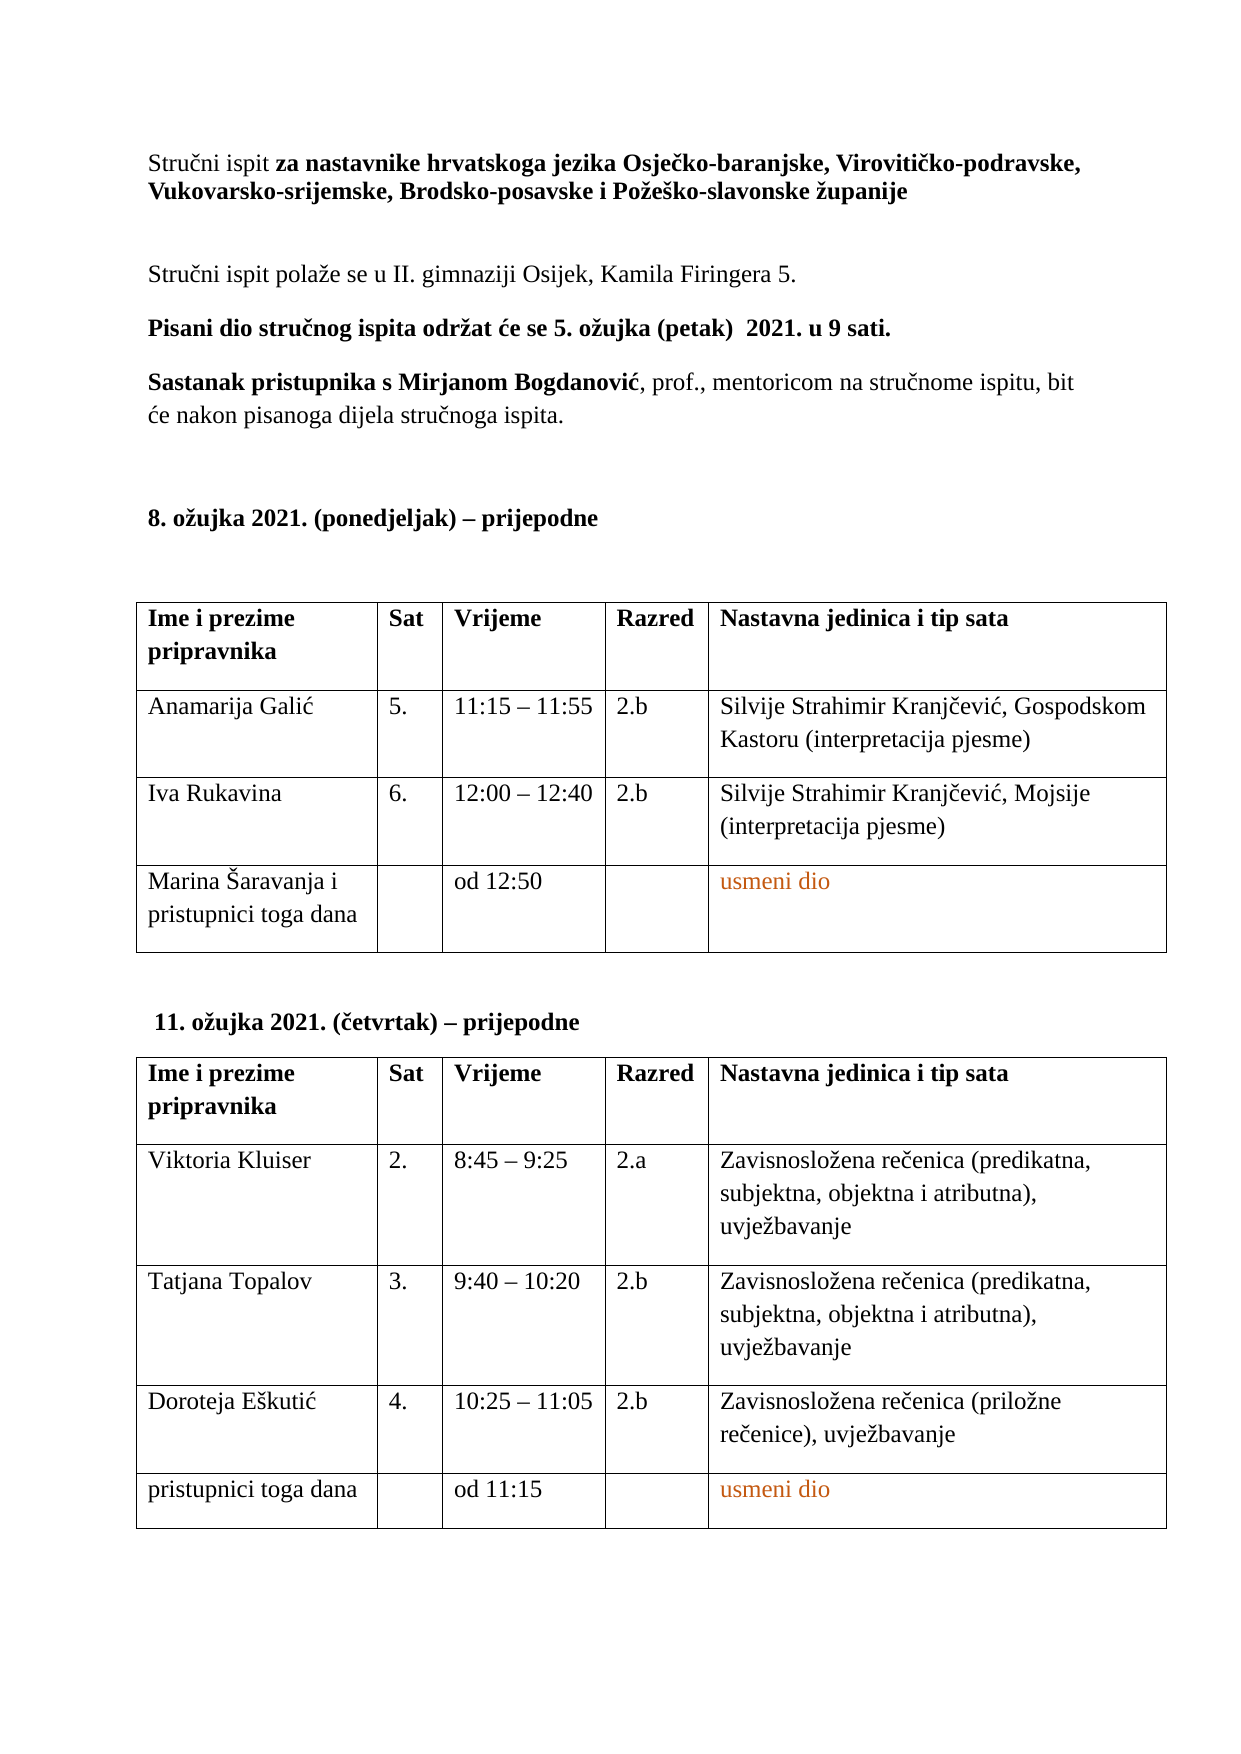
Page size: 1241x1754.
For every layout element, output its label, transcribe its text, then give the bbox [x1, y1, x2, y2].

table_cell [606, 866, 708, 952]
table_cell Viktoria Kluiser [137, 1145, 377, 1265]
table_cell 2.b [606, 1266, 708, 1385]
table_cell 5. [378, 691, 442, 777]
table_header Nastavna jedinica i tip sata [709, 1058, 1166, 1144]
table_cell Anamarija Galić [137, 691, 377, 777]
table_cell od 11:15 [443, 1474, 605, 1528]
text 11. ožujka 2021. (četvrtak) – prijepodne [148, 1007, 1093, 1036]
table_cell 10:25 – 11:05 [443, 1386, 605, 1473]
table_cell Doroteja Eškutić [137, 1386, 377, 1473]
table_cell [606, 1474, 708, 1528]
table_cell 3. [378, 1266, 442, 1385]
text Stručni ispit polaže se u II. gimnaziji Osijek, Kamila Firingera 5. [148, 259, 1093, 288]
table_cell 9:40 – 10:20 [443, 1266, 605, 1385]
table_cell Iva Rukavina [137, 778, 377, 865]
table_header Ime i prezime pripravnika [137, 1058, 377, 1144]
table_cell 8:45 – 9:25 [443, 1145, 605, 1265]
table_cell 6. [378, 778, 442, 865]
text Stručni ispit za nastavnike hrvatskoga jezika Osječko-baranjske, Virovitičko-podravske, Vukovarsko-srijemske, Brodsko-posavske i Požeško-slavonske županije [148, 148, 1093, 205]
table_header Vrijeme [443, 1058, 605, 1144]
table_cell 4. [378, 1386, 442, 1473]
table_header Vrijeme [443, 603, 605, 690]
table_cell od 12:50 [443, 866, 605, 952]
table_header Sat [378, 1058, 442, 1144]
table_cell Tatjana Topalov [137, 1266, 377, 1385]
table_cell Silvije Strahimir Kranjčević, Gospodskom Kastoru (interpretacija pjesme) [709, 691, 1166, 777]
table_header Razred [606, 603, 708, 690]
table_cell Marina Šaravanja i pristupnici toga dana [137, 866, 377, 952]
table_cell Silvije Strahimir Kranjčević, Mojsije (interpretacija pjesme) [709, 778, 1166, 865]
table_cell [378, 1474, 442, 1528]
table_cell 2. [378, 1145, 442, 1265]
table_cell 2.b [606, 1386, 708, 1473]
table_header Ime i prezime pripravnika [137, 603, 377, 690]
table_cell 2.b [606, 691, 708, 777]
table_cell Zavisnosložena rečenica (predikatna, subjektna, objektna i atributna), uvježbavanje [709, 1145, 1166, 1265]
table_cell usmeni dio [709, 1474, 1166, 1528]
text Sastanak pristupnika s Mirjanom Bogdanović, prof., mentoricom na stručnome ispitu, bit će nakon pisanoga dijela stručnoga ispita. [148, 367, 1093, 428]
text Pisani dio stručnog ispita održat će se 5. ožujka (petak) 2021. u 9 sati. [148, 313, 1093, 342]
table_cell usmeni dio [709, 866, 1166, 952]
table_header Nastavna jedinica i tip sata [709, 603, 1166, 690]
table_header Sat [378, 603, 442, 690]
table_cell 11:15 – 11:55 [443, 691, 605, 777]
table_header Razred [606, 1058, 708, 1144]
text 8. ožujka 2021. (ponedjeljak) – prijepodne [148, 503, 1093, 532]
table_cell 2.a [606, 1145, 708, 1265]
table_cell Zavisnosložena rečenica (priložne rečenice), uvježbavanje [709, 1386, 1166, 1473]
table_cell pristupnici toga dana [137, 1474, 377, 1528]
table_cell 2.b [606, 778, 708, 865]
table_cell [378, 866, 442, 952]
table_cell Zavisnosložena rečenica (predikatna, subjektna, objektna i atributna), uvježbavanje [709, 1266, 1166, 1385]
table_cell 12:00 – 12:40 [443, 778, 605, 865]
